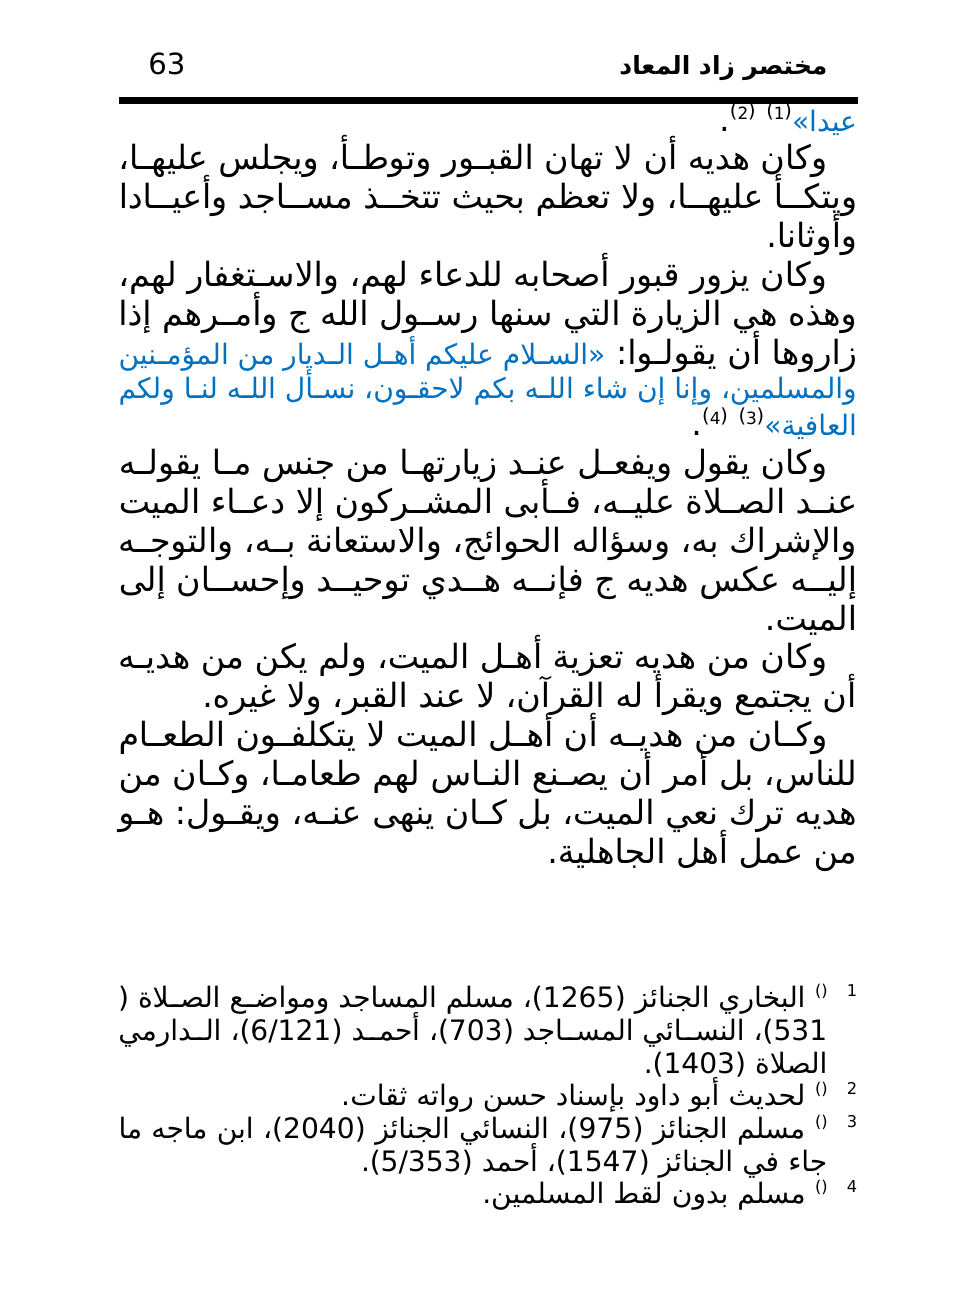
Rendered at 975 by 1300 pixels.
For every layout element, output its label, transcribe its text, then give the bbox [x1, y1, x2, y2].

text وكان من هديه أن أهل الميت لا يتكلفون الطعام للناس، بل أمر أن يصنع الناس لهم طعاما، وكان من هديه ترك نعي الميت، بل كان ينهى عنه، ويقول: هو من عمل أهل الجاهلية. [118, 716, 857, 871]
text ونهى أن يجصص القبر، وأن يبنى عليه، وأن يكتب عليه، وكان يعلم من أراد - أن يعرف قبره بصخرة، ونهى عن اتخاذ القبور مساجد، وإيقاد السرج عليها، ولعن فاعله، ونهى عن الصلاة إليها، «ونهى أن يتخذ قبره عيدا»() (). [118, 100, 857, 139]
text وكان هديه أن لا تهان القبور وتوطأ، ويجلس عليها، ويتكأ عليها، ولا تعظم بحيث تتخذ مساجد وأعيادا وأوثانا. [118, 139, 857, 255]
text وكان من هديه تعزية أهل الميت، ولم يكن من هديه أن يجتمع ويقرأ له القرآن، لا عند القبر، ولا غيره. [118, 638, 857, 716]
text وكان يقول ويفعل عند زيارتها من جنس ما يقوله عند الصلاة عليه، فأبى المشركون إلا دعاء الميت والإشراك به، وسؤاله الحوائج، والاستعانة به، والتوجه إليه عكس هديه ج فإنه هدي توحيد وإحسان إلى الميت. [118, 443, 857, 638]
text وكان يزور قبور أصحابه للدعاء لهم، والاستغفار لهم، وهذه هي الزيارة التي سنها رسول الله ج وأمرهم إذا زاروها أن يقولوا: «السلام عليكم أهل الديار من المؤمنين والمسلمين، وإنا إن شاء الله بكم لاحقون، نسأل الله لنا ولكم العافية»() (). [118, 255, 857, 443]
